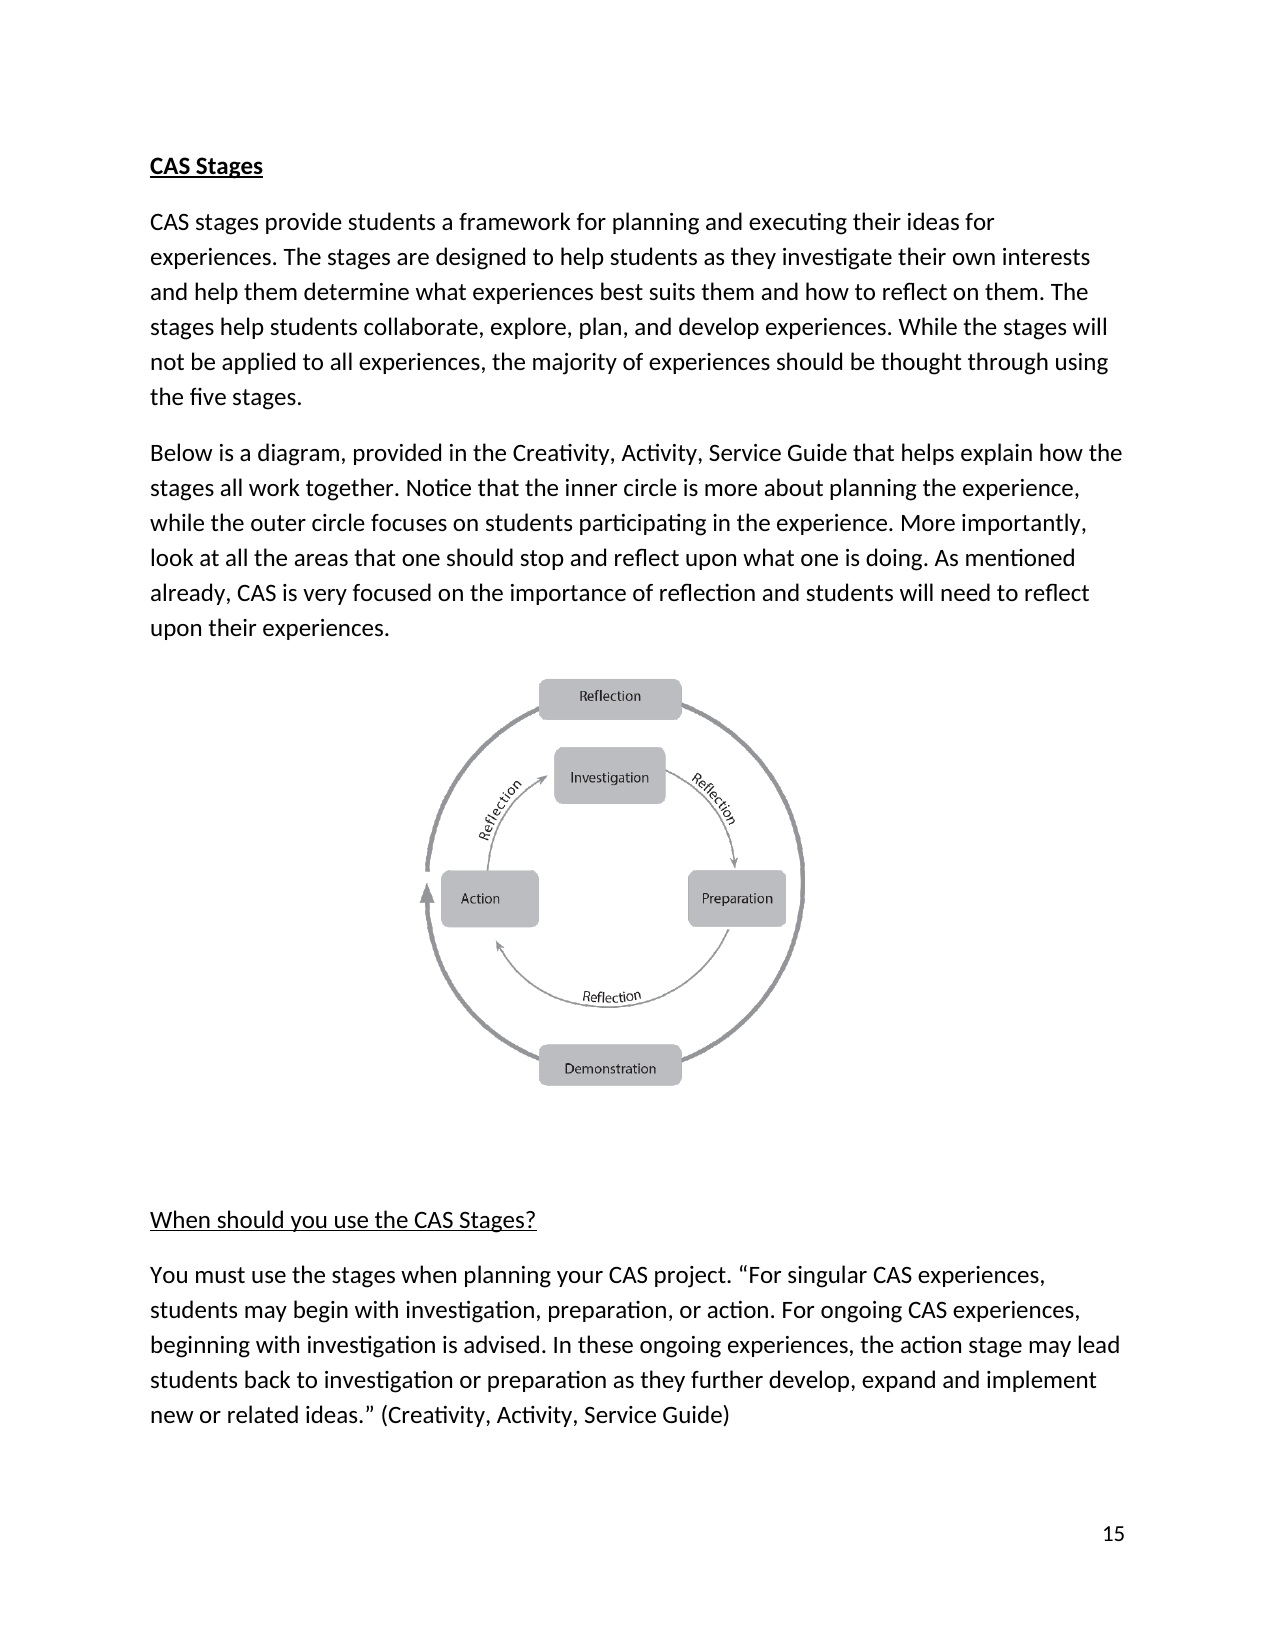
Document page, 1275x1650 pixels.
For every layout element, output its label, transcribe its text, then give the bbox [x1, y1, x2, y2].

text When should you use the CAS Stages? [150, 1204, 1125, 1234]
text CAS stages provide students a framework for planning and executing their ideas for experiences. The stages are designed to help students as they investigate their own interests and help them determine what experiences best suits them and how to reflect on them. The stages help students collaborate, explore, plan, and develop experiences. While the stages will not be applied to all experiences, the majority of experiences should be thought through using the five stages. [150, 206, 1125, 411]
text CAS Stages [150, 150, 1125, 181]
text Below is a diagram, provided in the Creativity, Activity, Service Guide that helps explain how the stages all work together. Notice that the inner circle is more about planning the experience, while the outer circle focuses on students participating in the experience. More importantly, look at all the areas that one should stop and reflect upon what one is doing. As mentioned already, CAS is very focused on the importance of reflection and students will need to reflect upon their experiences. [150, 437, 1125, 642]
picture [417, 668, 813, 1091]
text You must use the stages when planning your CAS project. “For singular CAS experiences, students may begin with investigation, preparation, or action. For ongoing CAS experiences, beginning with investigation is advised. In these ongoing experiences, the action stage may lead students back to investigation or preparation as they further develop, expand and implement new or related ideas.” (Creativity, Activity, Service Guide) [150, 1260, 1125, 1430]
